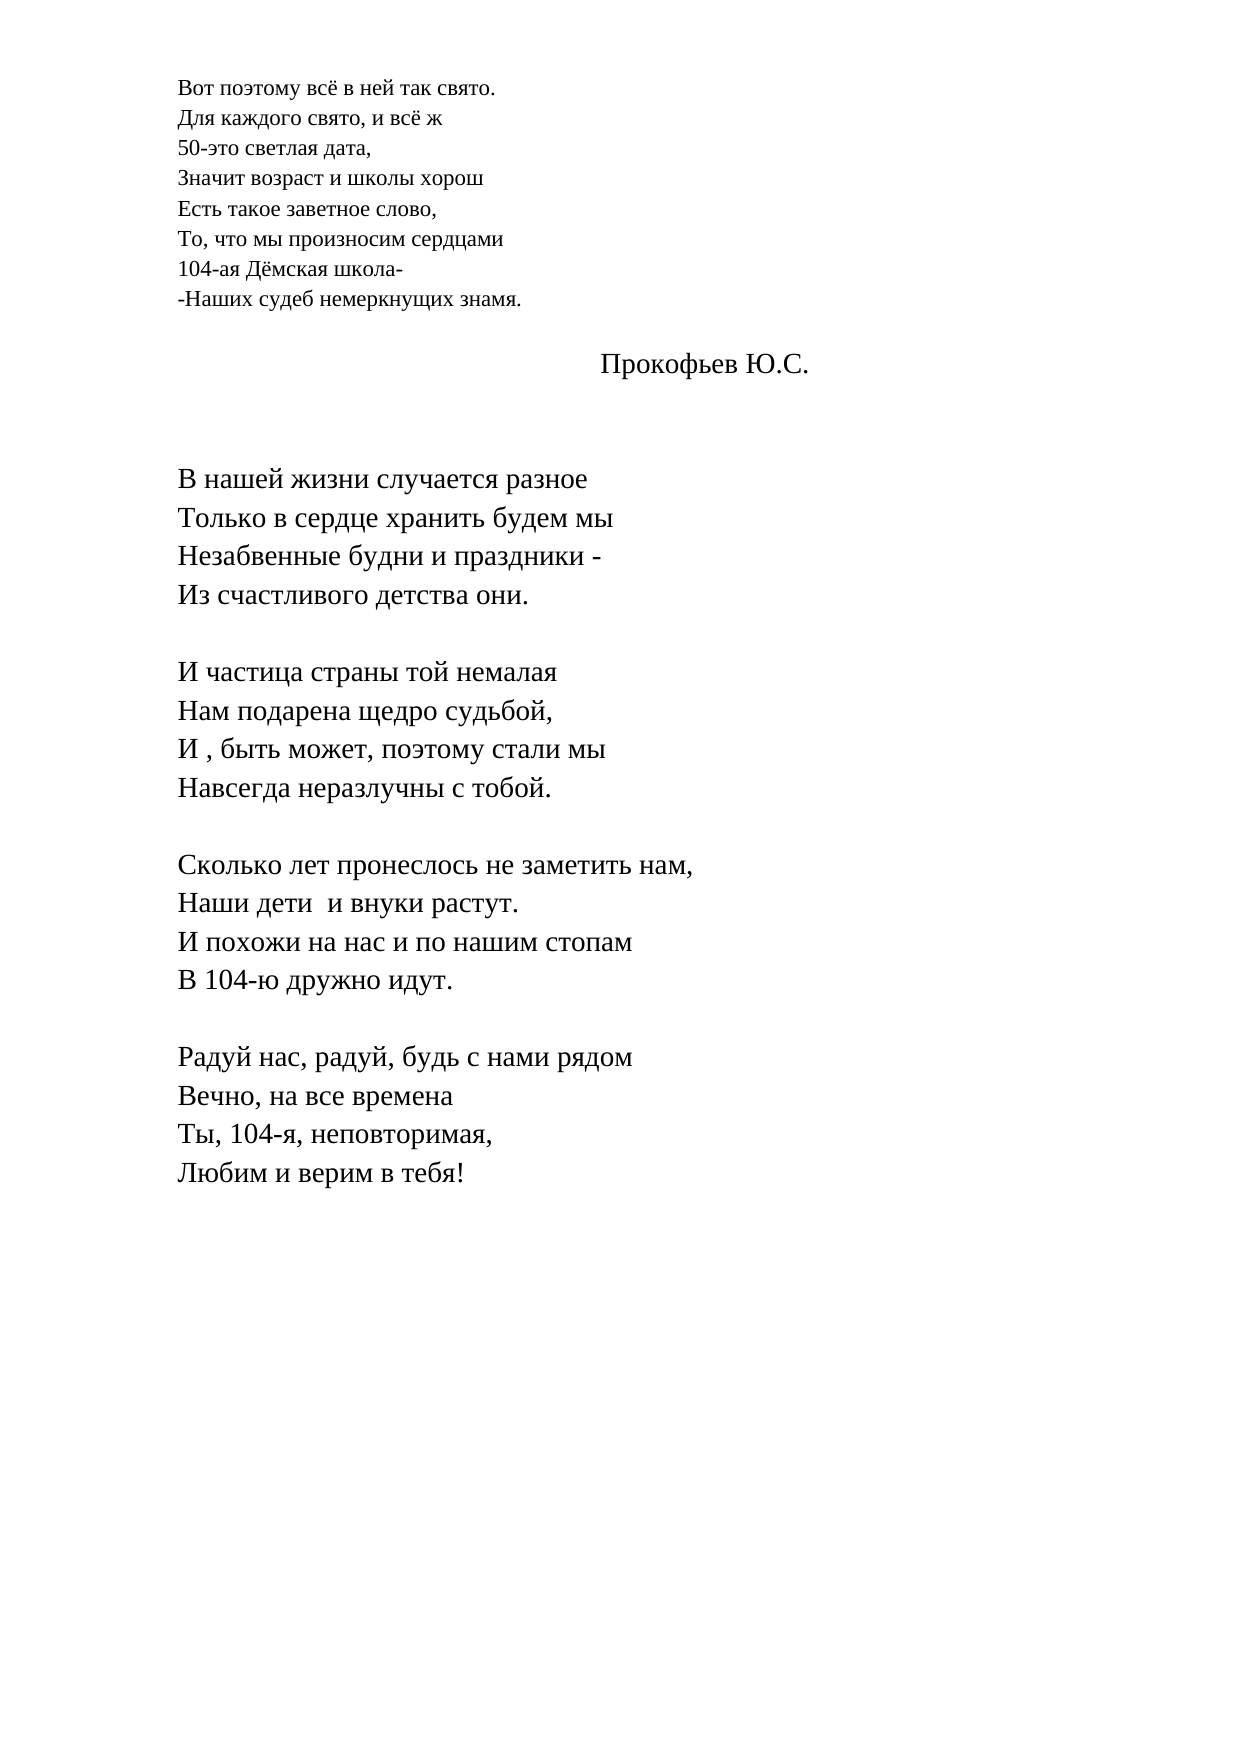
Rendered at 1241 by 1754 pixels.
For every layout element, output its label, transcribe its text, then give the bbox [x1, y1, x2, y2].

text И , быть может, поэтому стали мы [177, 731, 1152, 765]
text В 104-ю дружно идут. [177, 962, 1152, 996]
text И частица страны той немалая [177, 654, 1152, 688]
text -Наших судеб немеркнущих знамя. [177, 285, 1152, 312]
text В нашей жизни случается разное [177, 461, 1152, 495]
text Радуй нас, радуй, будь с нами рядом [177, 1039, 1152, 1073]
text Сколько лет пронеслось не заметить нам, [177, 847, 1152, 880]
text Прокофьев Ю.С. [177, 346, 1152, 379]
text Есть такое заветное слово, [177, 195, 1152, 221]
text Вечно, на все времена [177, 1078, 1152, 1112]
text Незабвенные будни и праздники - [177, 538, 1152, 572]
text Навсегда неразлучны с тобой. [177, 770, 1152, 803]
text Значит возраст и школы хорош [177, 164, 1152, 191]
text Для каждого свято, и всё ж [177, 104, 1152, 130]
text Из счастливого детства они. [177, 577, 1152, 611]
text Любим и верим в тебя! [177, 1155, 1152, 1189]
text 50-это светлая дата, [177, 134, 1152, 161]
text То, что мы произносим сердцами [177, 225, 1152, 251]
text Только в сердце хранить будем мы [177, 500, 1152, 533]
text 104-ая Дёмская школа- [177, 255, 1152, 281]
text И похожи на нас и по нашим стопам [177, 924, 1152, 957]
text Нам подарена щедро судьбой, [177, 693, 1152, 726]
text Ты, 104-я, неповторимая, [177, 1117, 1152, 1150]
text Наши дети и внуки растут. [177, 885, 1152, 919]
text Вот поэтому всё в ней так свято. [177, 74, 1152, 100]
